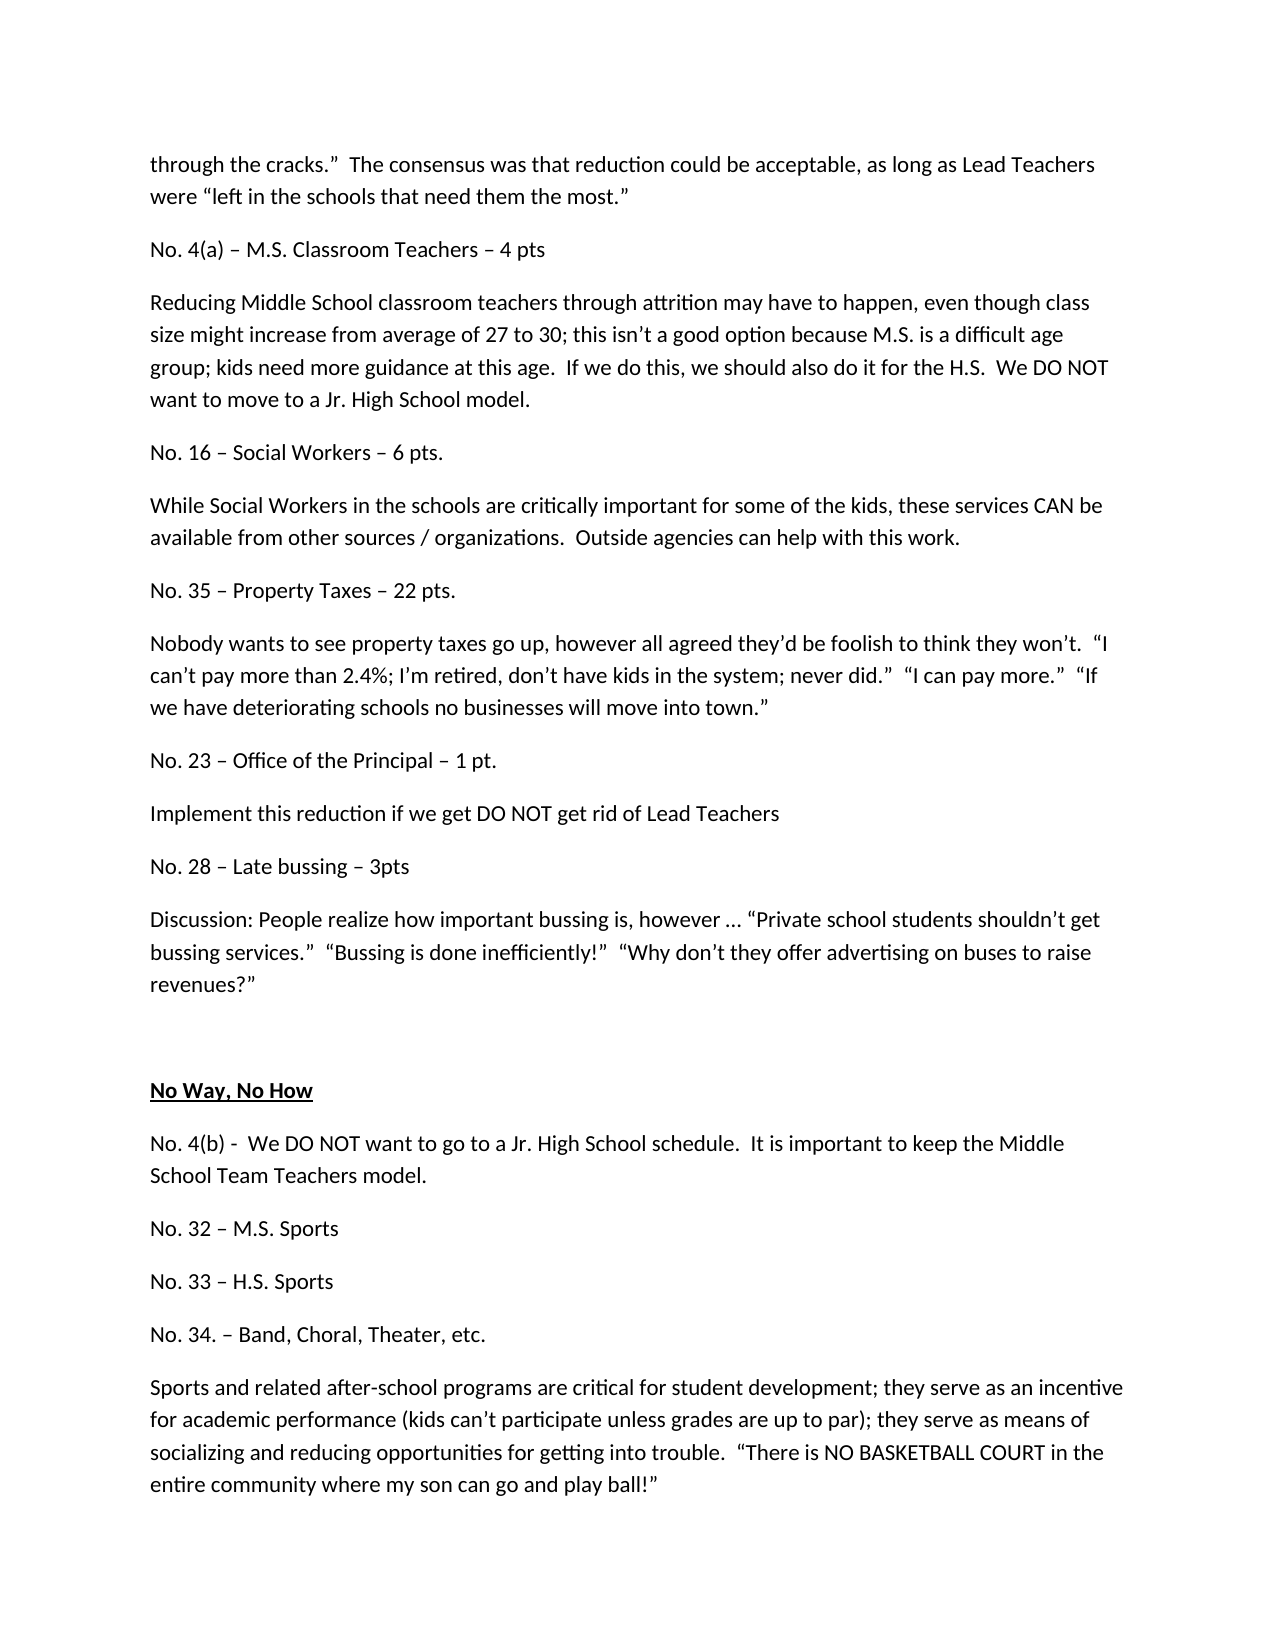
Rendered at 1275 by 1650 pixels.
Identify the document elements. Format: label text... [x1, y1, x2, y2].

text While Social Workers in the schools are critically important for some of the kids, these services CAN be available from other sources / organizations. Outside agencies can help with this work. [150, 491, 1125, 551]
text Reducing Middle School classroom teachers through attrition may have to happen, even though class size might increase from average of 27 to 30; this isn’t a good option because M.S. is a difficult age group; kids need more guidance at this age. If we do this, we should also do it for the H.S. We DO NOT want to move to a Jr. High School model. [150, 288, 1125, 413]
text Sports and related after-school programs are critical for student development; they serve as an incentive for academic performance (kids can’t participate unless grades are up to par); they serve as means of socializing and reducing opportunities for getting into trouble. “There is NO BASKETBALL COURT in the entire community where my son can go and play ball!” [150, 1373, 1125, 1498]
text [150, 150, 1125, 210]
text No. 35 – Property Taxes – 22 pts. [150, 576, 1125, 604]
text No. 23 – Office of the Principal – 1 pt. [150, 746, 1125, 774]
text Nobody wants to see property taxes go up, however all agreed they’d be foolish to think they won’t. “I can’t pay more than 2.4%; I’m retired, don’t have kids in the system; never did.” “I can pay more.” “If we have deteriorating schools no businesses will move into town.” [150, 629, 1125, 721]
text No. 4(b) - We DO NOT want to go to a Jr. High School schedule. It is important to keep the Middle School Team Teachers model. [150, 1129, 1125, 1189]
text No. 4(a) – M.S. Classroom Teachers – 4 pts [150, 235, 1125, 263]
text No Way, No How [150, 1076, 1125, 1104]
text No. 34. – Band, Choral, Theater, etc. [150, 1320, 1125, 1348]
text No. 16 – Social Workers – 6 pts. [150, 438, 1125, 466]
text Implement this reduction if we get DO NOT get rid of Lead Teachers [150, 799, 1125, 827]
text No. 33 – H.S. Sports [150, 1267, 1125, 1295]
text No. 28 – Late bussing – 3pts [150, 852, 1125, 881]
text No. 32 – M.S. Sports [150, 1214, 1125, 1242]
text Discussion: People realize how important bussing is, however … “Private school students shouldn’t get bussing services.” “Bussing is done inefficiently!” “Why don’t they offer advertising on buses to raise revenues?” [150, 906, 1125, 998]
